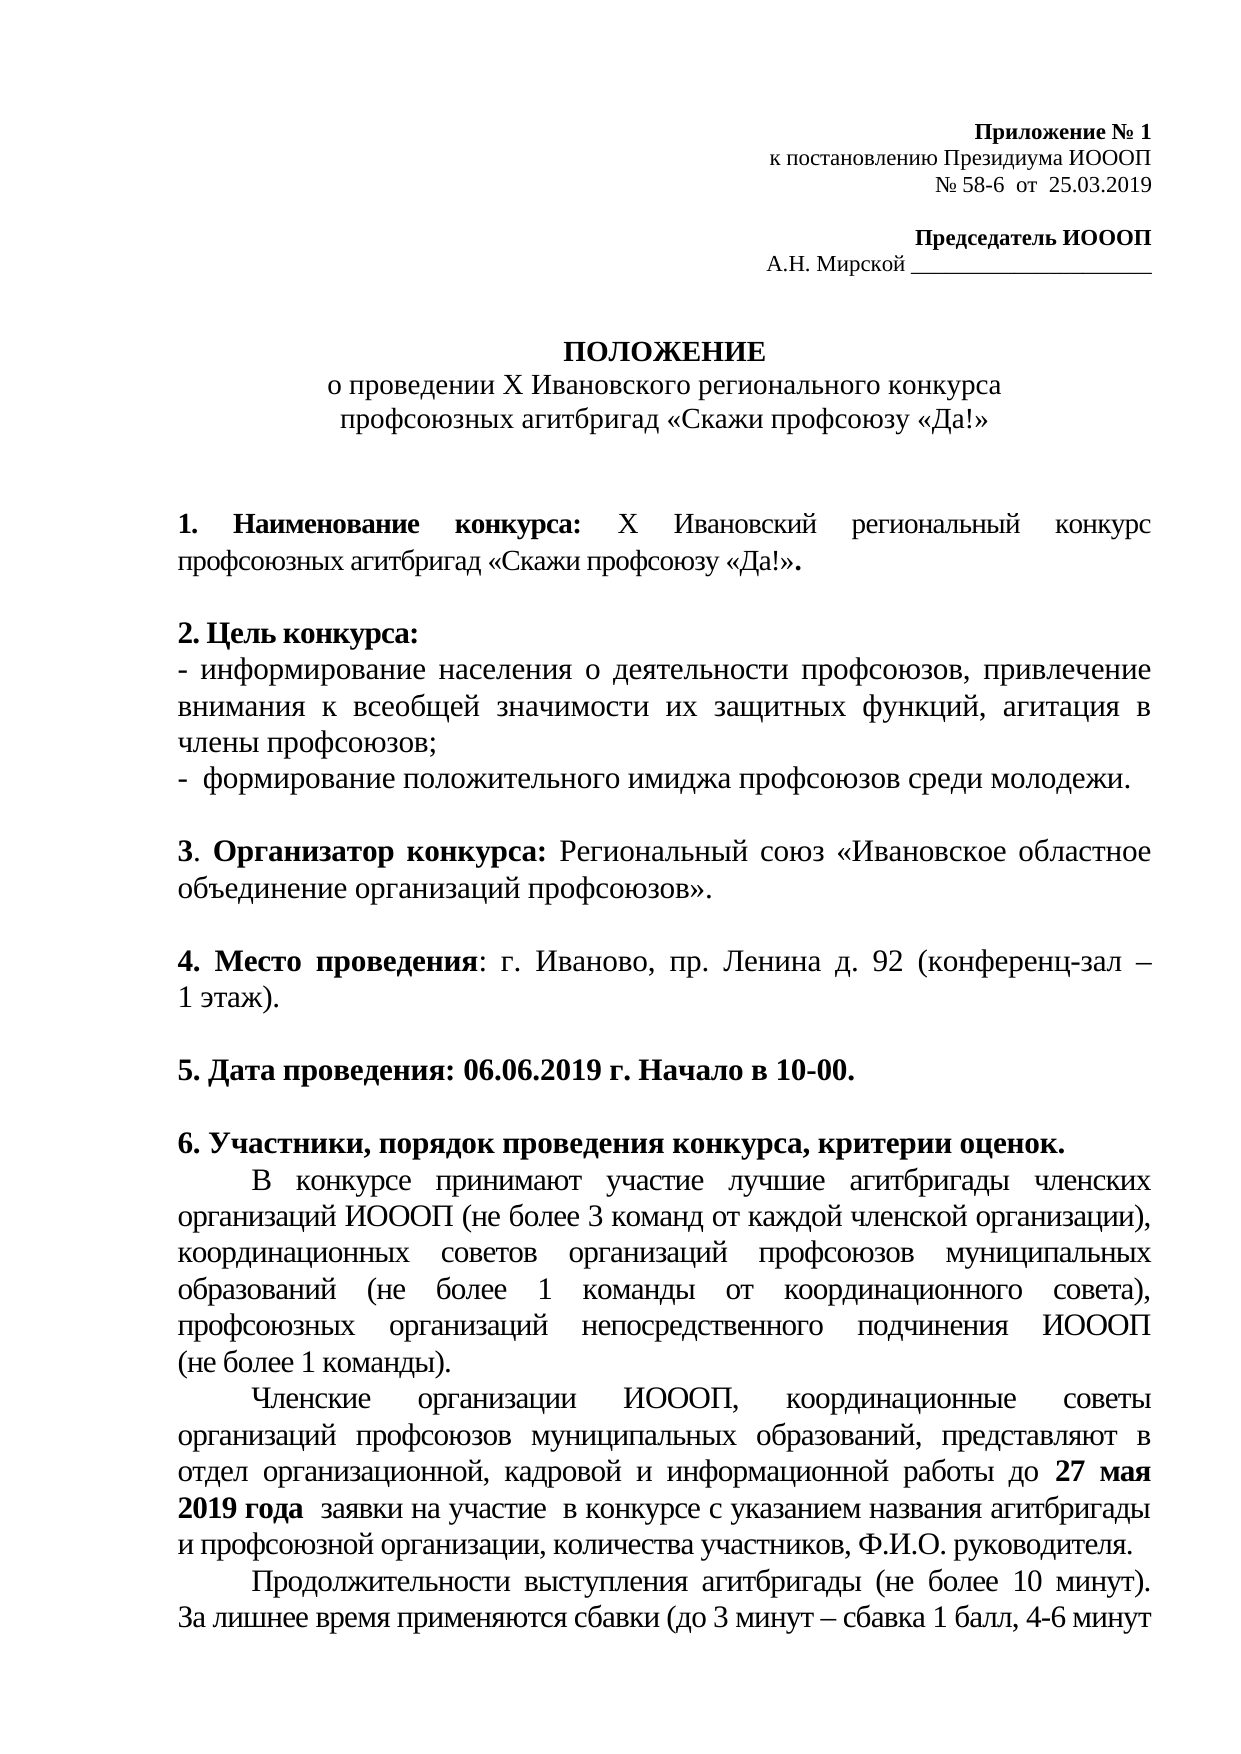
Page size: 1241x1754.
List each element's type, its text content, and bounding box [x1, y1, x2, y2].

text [177, 1562, 1152, 1635]
text - формирование положительного имиджа профсоюзов среди молодежи. [177, 760, 1152, 796]
text 1. Наименование конкурса: X Ивановский региональный конкурс профсоюзных агитбригад «Скажи профсоюзу «Да!». [177, 504, 1152, 577]
text 4. Место проведения: г. Иваново, пр. Ленина д. 92 (конференц-зал – 1 этаж). [177, 942, 1152, 1015]
text профсоюзных агитбригад «Скажи профсоюзу «Да!» [177, 401, 1152, 434]
text № 58-6 от 25.03.2019 [177, 171, 1152, 197]
text о проведении X Ивановского регионального конкурса [177, 367, 1152, 401]
text Членские организации ИОООП, координационные советы организаций профсоюзов муниципальных образований, представляют в отдел организационной, кадровой и информационной работы до 27 мая 2019 года заявки на участие в конкурсе с указанием названия агитбригады и профсоюзной организации, количества участников, Ф.И.О. руководителя. [177, 1379, 1152, 1562]
text 5. Дата проведения: 06.06.2019 г. Начало в 10-00. [177, 1051, 1152, 1088]
text 3. Организатор конкурса: Региональный союз «Ивановское областное объединение организаций профсоюзов». [177, 833, 1152, 906]
text к постановлению Президиума ИОООП [177, 144, 1152, 171]
text Приложение № 1 [177, 118, 1152, 144]
text - информирование населения о деятельности профсоюзов, привлечение внимания к всеобщей значимости их защитных функций, агитация в члены профсоюзов; [177, 650, 1152, 760]
text ПОЛОЖЕНИЕ [177, 334, 1152, 367]
text В конкурсе принимают участие лучшие агитбригады членских организаций ИОООП (не более 3 команд от каждой членской организации), координационных советов организаций профсоюзов муниципальных образований (не более 1 команды от координационного совета), профсоюзных организаций непосредственного подчинения ИОООП (не более 1 команды). [177, 1161, 1152, 1379]
text Председатель ИОООП [177, 223, 1152, 250]
text А.Н. Мирской _____________________ [177, 250, 1152, 276]
text 2. Цель конкурса: [177, 614, 1152, 650]
text 6. Участники, порядок проведения конкурса, критерии оценок. [177, 1124, 1152, 1161]
